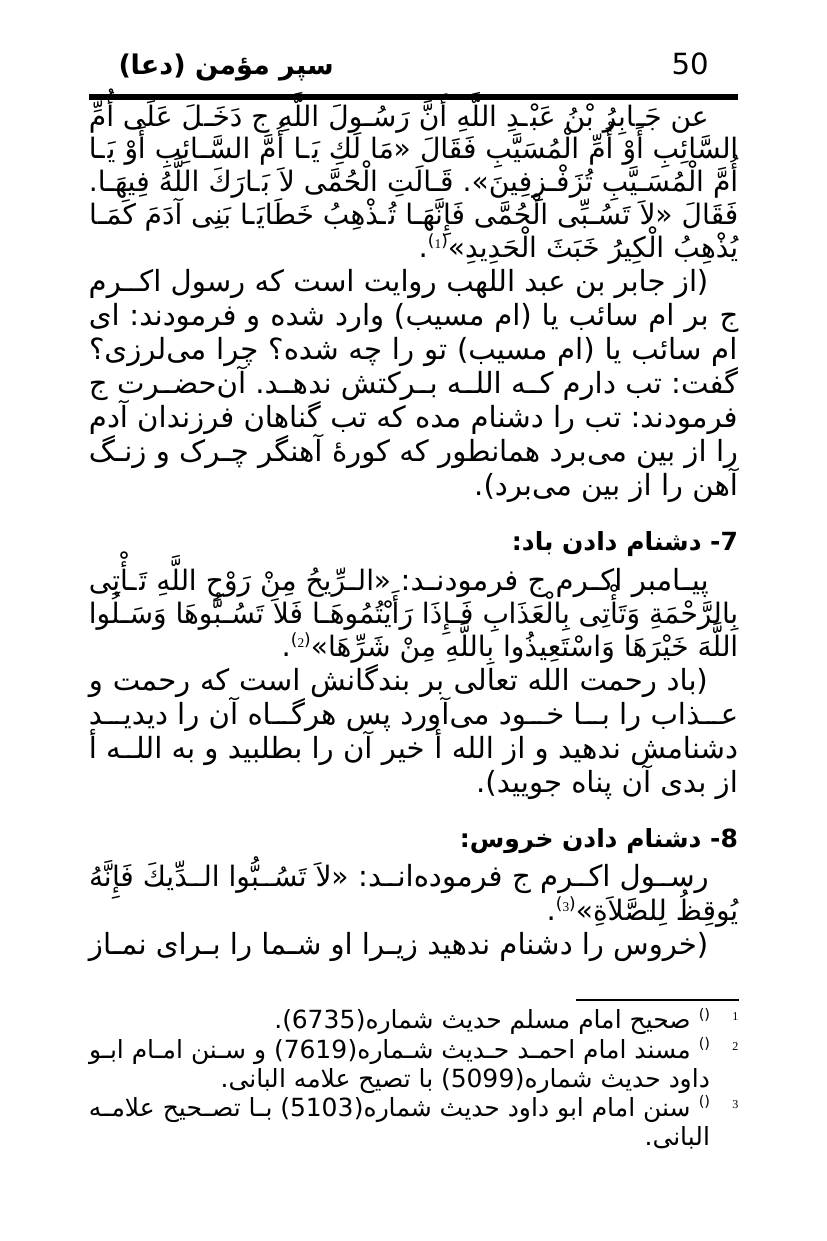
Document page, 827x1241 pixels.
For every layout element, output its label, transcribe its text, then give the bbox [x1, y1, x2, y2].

text پیامبر اکرم ج فرمودند: «الرِّيحُ مِنْ رَوْحِ اللَّهِ تَأْتِى بِالرَّحْمَةِ وَتَأْتِى بِالْعَذَابِ فَإِذَا رَأَيْتُمُوهَا فَلاَ تَسُبُّوهَا وَسَلُوا اللَّهَ خَيْرَهَا وَاسْتَعِيذُوا بِاللَّهِ مِنْ شَرِّهَا»(). [89, 563, 738, 663]
text (باد رحمت الله تعالی بر بندگانش است که رحمت و عذاب را با خود می‌آورد پس هرگاه آن را دیدید دشنامش ندهید و از الله أ خیر آن را بطلبید و به الله أ از بدی آن پناه جویید). [89, 663, 738, 799]
text رسول اکرم ج فرموده‌اند: «لاَ تَسُبُّوا الدِّيكَ فَإِنَّهُ يُوقِظُ لِلصَّلاَةِ»(). [89, 860, 738, 928]
text 7- دشنام دادن باد: [89, 527, 738, 557]
text 8- دشنام دادن خروس: [89, 824, 738, 853]
text (از جابر بن عبد اللهب روایت است که رسول اکرم ج بر ام سائب یا (ام مسیب) وارد شده و فرمودند: ای ام سائب یا (ام مسیب) تو را چه شده؟ چرا می‌لرزی؟ گفت: تب دارم که الله برکتش ندهد. آن‌حضرت ج فرمودند: تب را دشنام مده که تب گناهان فرزندان آدم را از بین می‌برد همانطور که کورۀ آهنگر چرک و زنگ آهن را از بین می‌برد). [89, 265, 738, 502]
text عن جَابِرُ بْنُ عَبْدِ اللَّهِ أَنَّ رَسُولَ اللَّهِ ج دَخَلَ عَلَى أُمِّ السَّائِبِ أَوْ أُمِّ الْمُسَيَّبِ فَقَالَ «مَا لَكِ يَا أُمَّ السَّائِبِ أَوْ يَا أُمَّ الْمُسَيَّبِ تُزَفْزِفِينَ». قَالَتِ الْحُمَّى لاَ بَارَكَ اللَّهُ فِيهَا. فَقَالَ «لاَ تَسُبِّى الْحُمَّى فَإِنَّهَا تُذْهِبُ خَطَايَا بَنِى آدَمَ كَمَا يُذْهِبُ الْكِيرُ خَبَثَ الْحَدِيدِ»(). [89, 100, 738, 265]
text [89, 928, 738, 962]
